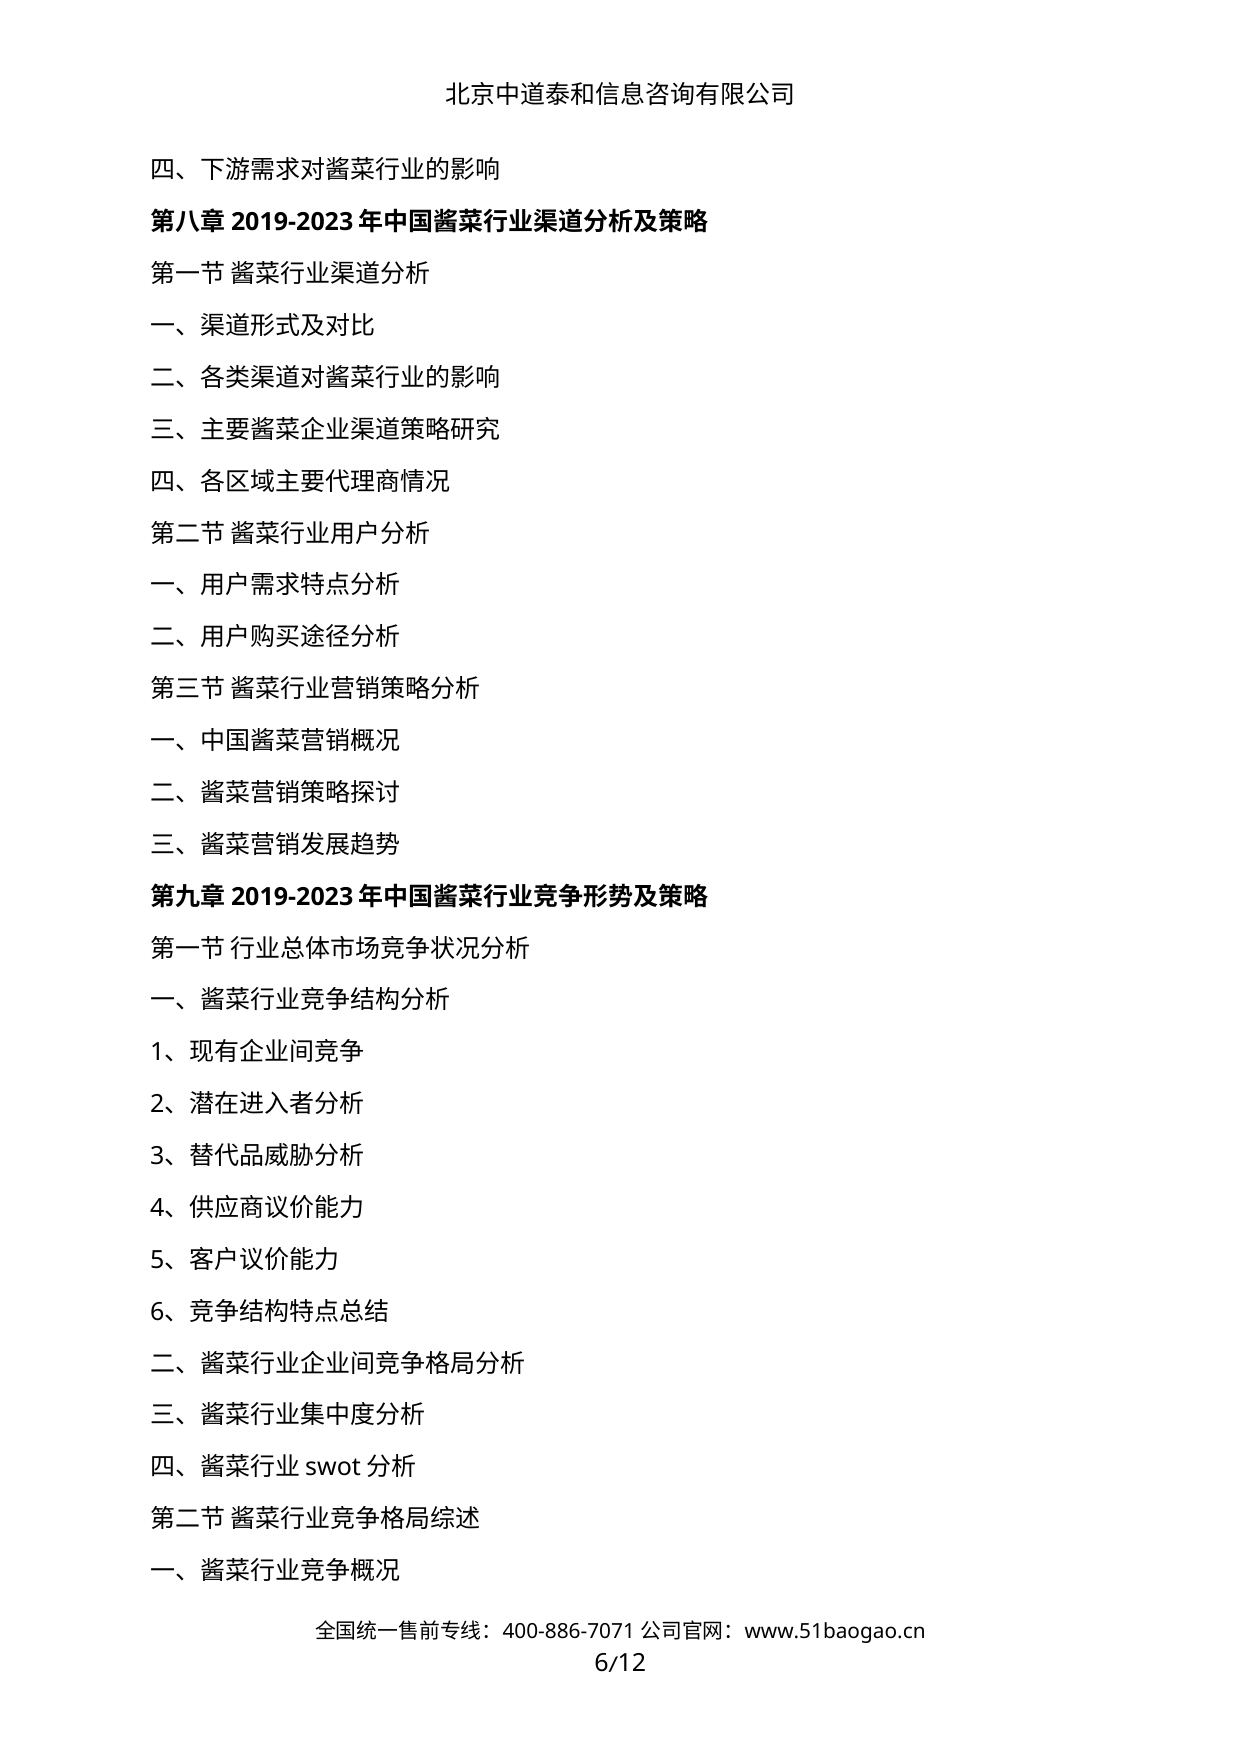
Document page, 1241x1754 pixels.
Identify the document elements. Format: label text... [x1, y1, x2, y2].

text 第二节 酱菜行业竞争格局综述 [150, 1499, 1090, 1535]
text 二、用户购买途径分析 [150, 617, 1090, 653]
text 四、下游需求对酱菜行业的影响 [150, 150, 1090, 186]
text 一、用户需求特点分析 [150, 565, 1090, 601]
text 5、客户议价能力 [150, 1239, 1090, 1276]
text 4、供应商议价能力 [150, 1187, 1090, 1224]
text 二、各类渠道对酱菜行业的影响 [150, 357, 1090, 394]
text 第二节 酱菜行业用户分析 [150, 513, 1090, 549]
text 三、主要酱菜企业渠道策略研究 [150, 409, 1090, 446]
text 3、替代品威胁分析 [150, 1136, 1090, 1172]
text 6、竞争结构特点总结 [150, 1291, 1090, 1327]
text 第九章 2019-2023年中国酱菜行业竞争形势及策略 [150, 876, 1090, 912]
text 第八章 2019-2023年中国酱菜行业渠道分析及策略 [150, 202, 1090, 238]
text 二、酱菜行业企业间竞争格局分析 [150, 1343, 1090, 1379]
text 一、酱菜行业竞争结构分析 [150, 980, 1090, 1016]
text 四、各区域主要代理商情况 [150, 461, 1090, 497]
text 二、酱菜营销策略探讨 [150, 772, 1090, 809]
text 第一节 行业总体市场竞争状况分析 [150, 928, 1090, 964]
text 四、酱菜行业swot分析 [150, 1447, 1090, 1483]
text 一、渠道形式及对比 [150, 306, 1090, 342]
text 三、酱菜营销发展趋势 [150, 824, 1090, 861]
text 第三节 酱菜行业营销策略分析 [150, 669, 1090, 705]
text 2、潜在进入者分析 [150, 1084, 1090, 1120]
text 一、酱菜行业竞争概况 [150, 1551, 1090, 1587]
text 一、中国酱菜营销概况 [150, 721, 1090, 757]
text 三、酱菜行业集中度分析 [150, 1395, 1090, 1431]
text 1、现有企业间竞争 [150, 1032, 1090, 1068]
text 第一节 酱菜行业渠道分析 [150, 254, 1090, 290]
